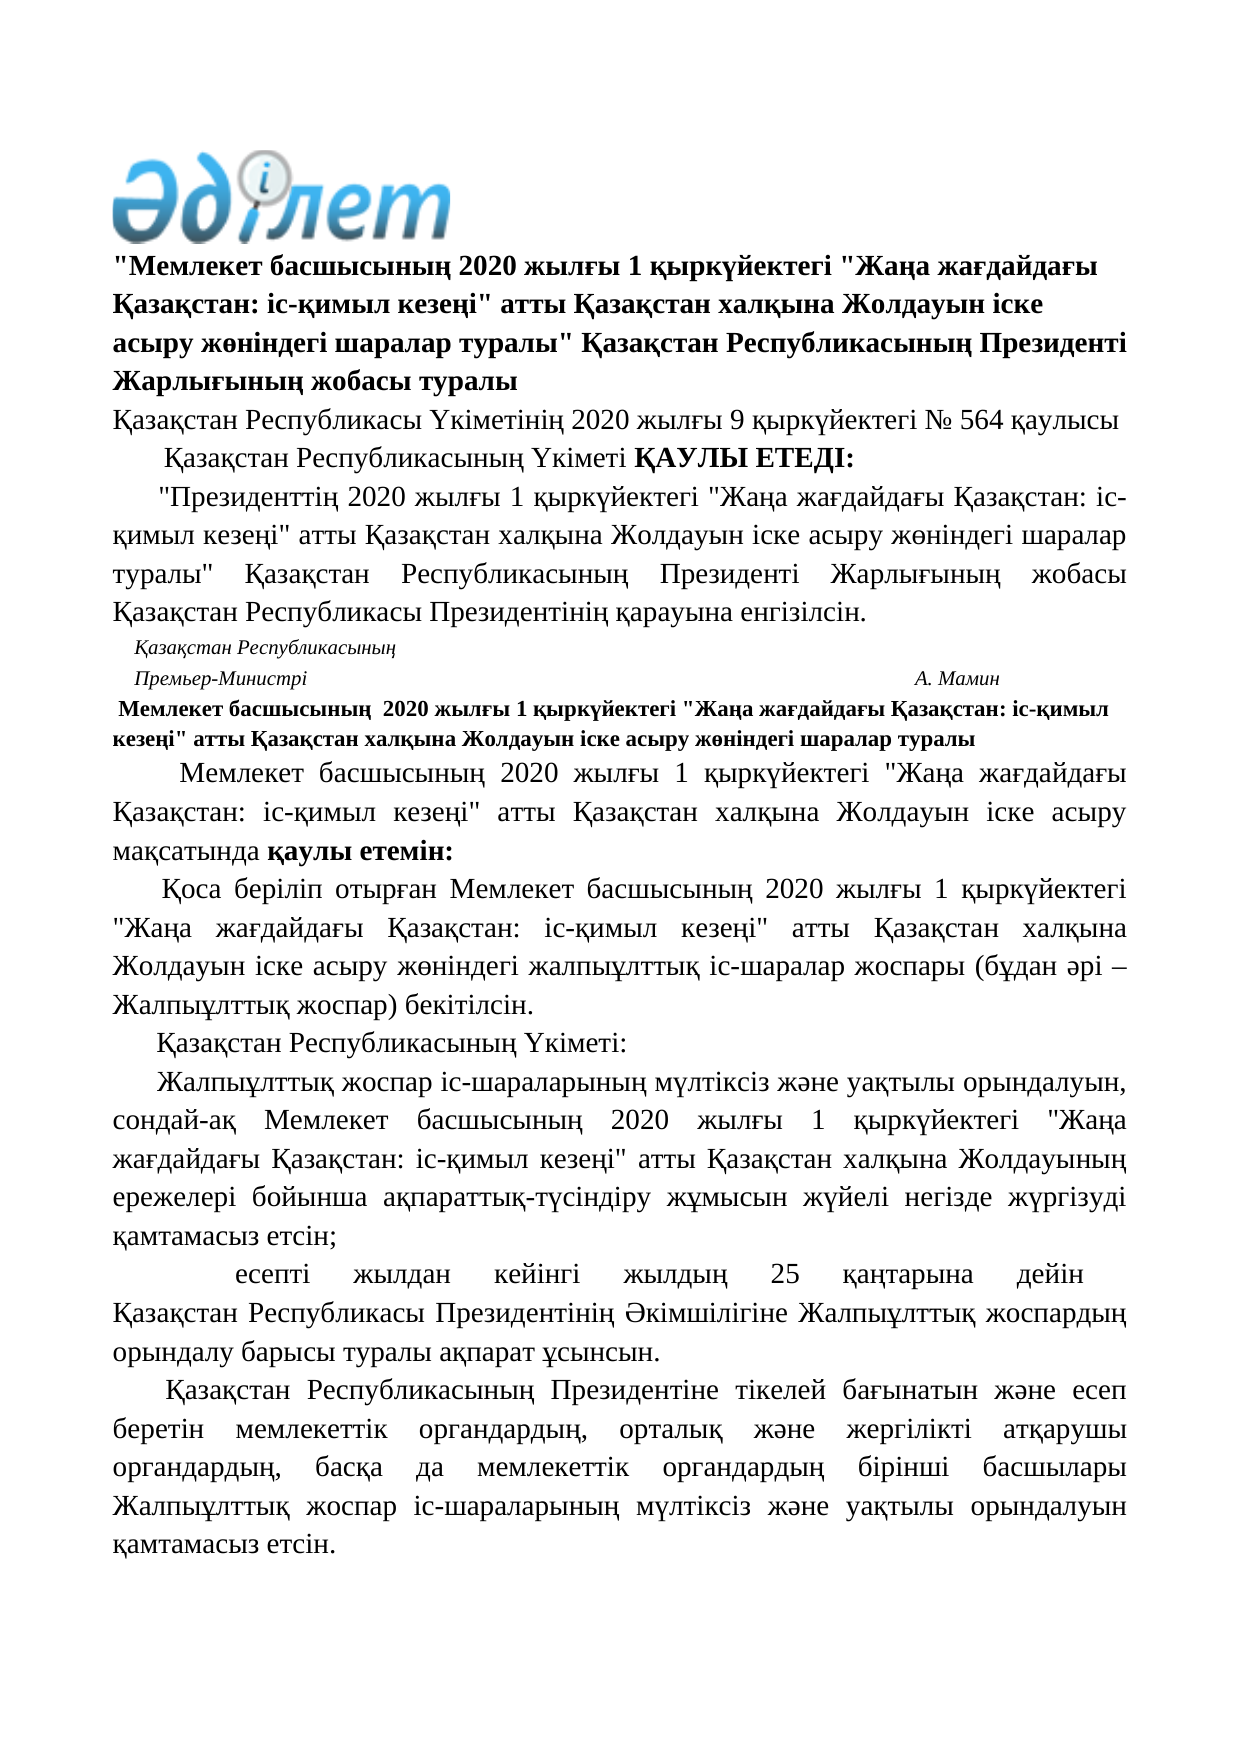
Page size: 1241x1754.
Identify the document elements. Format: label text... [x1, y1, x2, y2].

text Қоса беріліп отырған Мемлекет басшысының 2020 жылғы 1 қыркүйектегі "Жаңа жағдайдағы Қазақстан: іс-қимыл кезеңі" атты Қазақстан халқына Жолдауын іске асыру жөніндегі жалпыұлттық іс-шаралар жоспары (бұдан әрі – Жалпыұлттық жоспар) бекітілсін. [112, 871, 1128, 1020]
picture [112, 150, 451, 244]
text Қазақстан Республикасы Үкіметінің 2020 жылғы 9 қыркүйектегі № 564 қаулысы [112, 402, 1128, 435]
text есепті жылдан кейінгі жылдың 25 қаңтарына дейін Қазақстан Республикасы Президентінің Әкімшілігіне Жалпыұлттық жоспардың орындалу барысы туралы ақпарат ұсынсын. [112, 1257, 1128, 1367]
text Мемлекет басшысының 2020 жылғы 1 қыркүйектегі "Жаңа жағдайдағы Қазақстан: іс-қимыл кезеңі" атты Қазақстан халқына Жолдауын іске асыру мақсатында қаулы етемін: [112, 756, 1128, 866]
text "Президенттің 2020 жылғы 1 қыркүйектегі "Жаңа жағдайдағы Қазақстан: іс-қимыл кезеңі" атты Қазақстан халқына Жолдауын іске асыру жөніндегі шаралар туралы" Қазақстан Республикасының Президенті Жарлығының жобасы Қазақстан Республикасы Президентінің қарауына енгізілсін. [112, 479, 1128, 628]
text Қазақстан Республикасының Үкіметі: [112, 1025, 1128, 1059]
text Қазақстан Республикасының Президентіне тікелей бағынатын және есеп беретін мемлекеттік органдардың, орталық және жергілікті атқарушы органдардың, басқа да мемлекеттік органдардың бірінші басшылары Жалпыұлттық жоспар іс-шараларының мүлтіксіз және уақтылы орындалуын қамтамасыз етсін. [112, 1372, 1128, 1560]
table_cell А. Мамин [913, 664, 1240, 695]
text Қазақстан Республикасының Үкіметі ҚАУЛЫ ЕТЕДІ: [112, 440, 1128, 474]
table_header Қазақстан Республикасының [101, 633, 1240, 664]
text Жалпыұлттық жоспар іс-шараларының мүлтіксіз және уақтылы орындалуын, сондай-ақ Мемлекет басшысының 2020 жылғы 1 қыркүйектегі "Жаңа жағдайдағы Қазақстан: іс-қимыл кезеңі" атты Қазақстан халқына Жолдауының ережелері бойынша ақпараттық-түсіндіру жұмысын жүйелi негiзде жүргiзудi қамтамасыз етсiн; [112, 1064, 1128, 1252]
text Мемлекет басшысының 2020 жылғы 1 қыркүйектегі "Жаңа жағдайдағы Қазақстан: іс-қимыл кезеңі" атты Қазақстан халқына Жолдауын іске асыру жөніндегі шаралар туралы [112, 695, 1128, 752]
text "Мемлекет басшысының 2020 жылғы 1 қыркүйектегі "Жаңа жағдайдағы Қазақстан: іс-қимыл кезеңі" атты Қазақстан халқына Жолдауын іске асыру жөніндегі шаралар туралы" Қазақстан Республикасының Президенті Жарлығының жобасы туралы [112, 248, 1128, 397]
table_cell Премьер-Министрі [101, 664, 913, 695]
